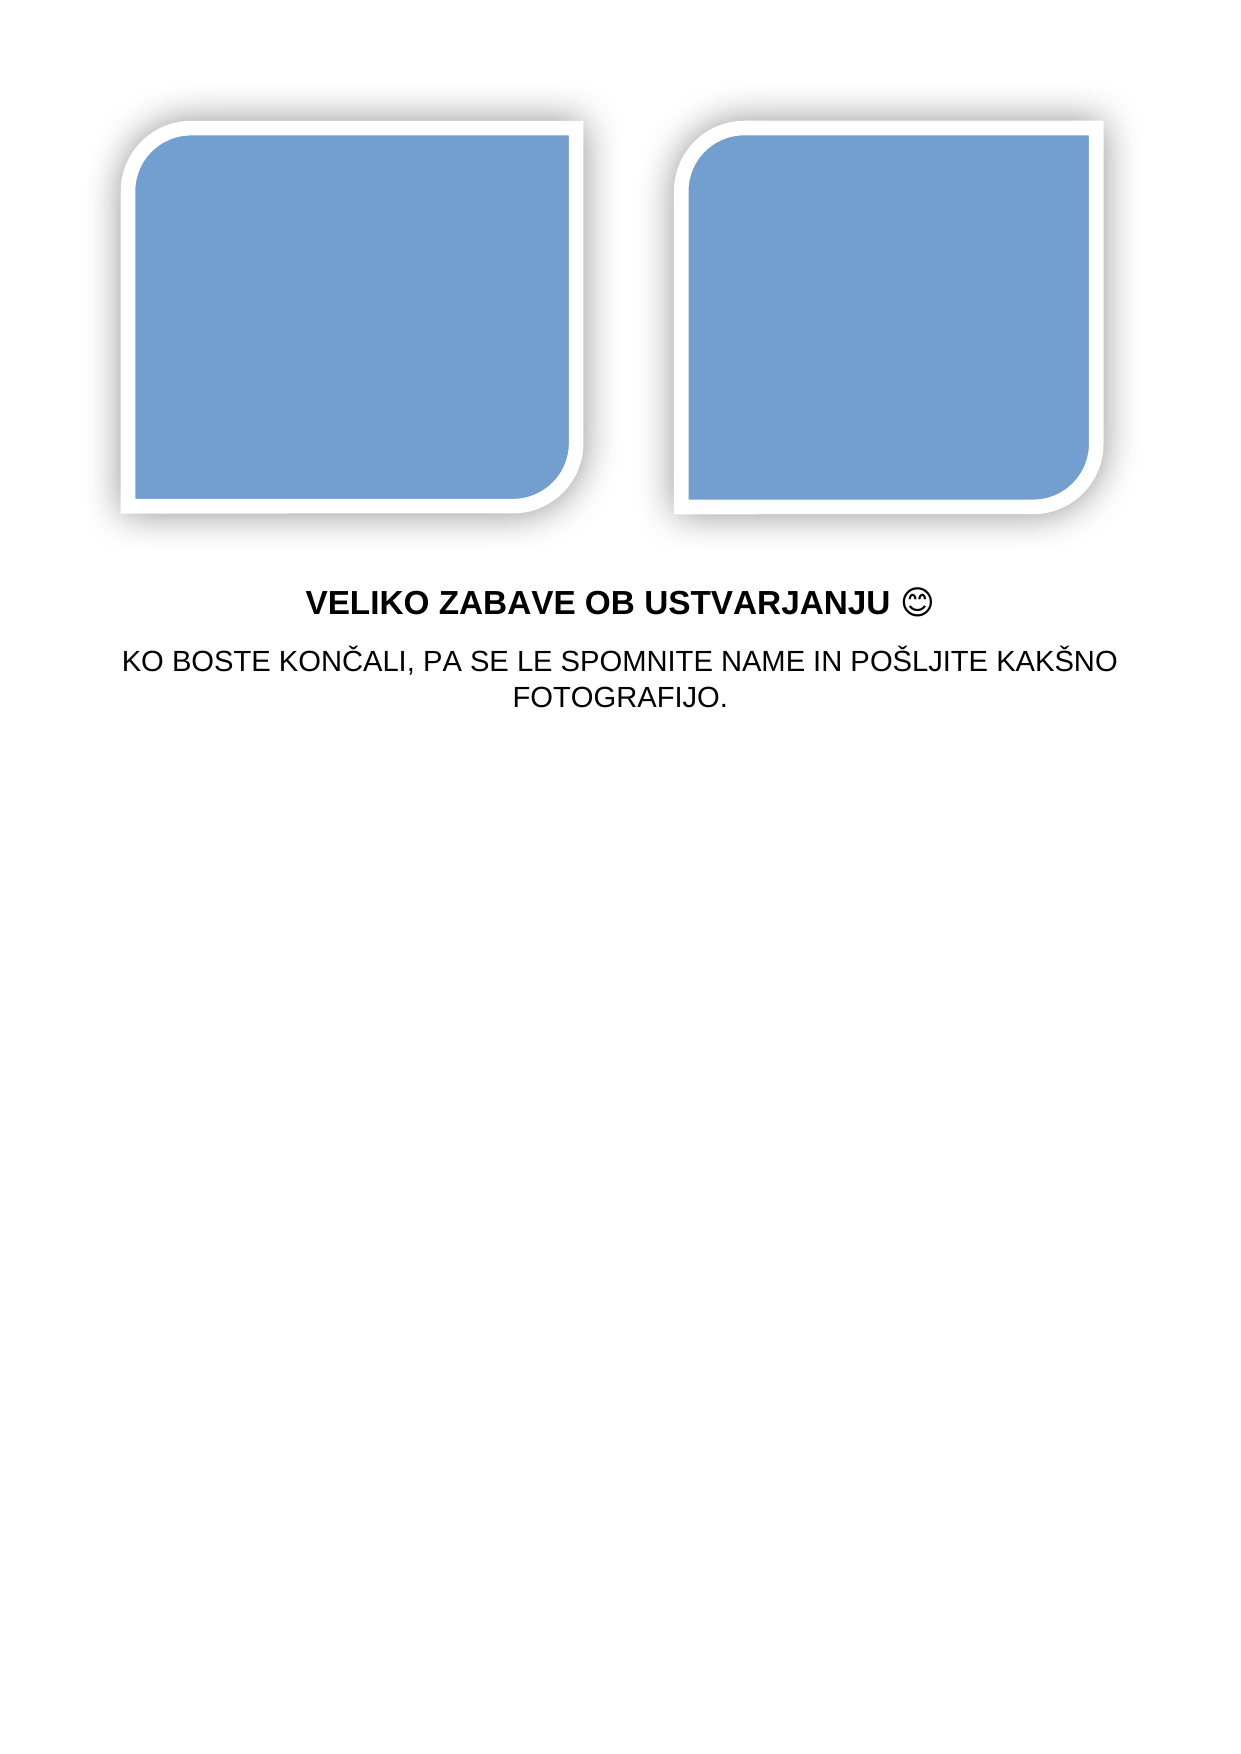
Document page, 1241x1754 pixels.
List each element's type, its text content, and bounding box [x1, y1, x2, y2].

text KO BOSTE KONČALI, PA SE LE SPOMNITE NAME IN POŠLJITE KAKŠNO FOTOGRAFIJO. [75, 644, 1165, 714]
text VELIKO ZABAVE OB USTVARJANJU 😊 [75, 578, 1165, 624]
